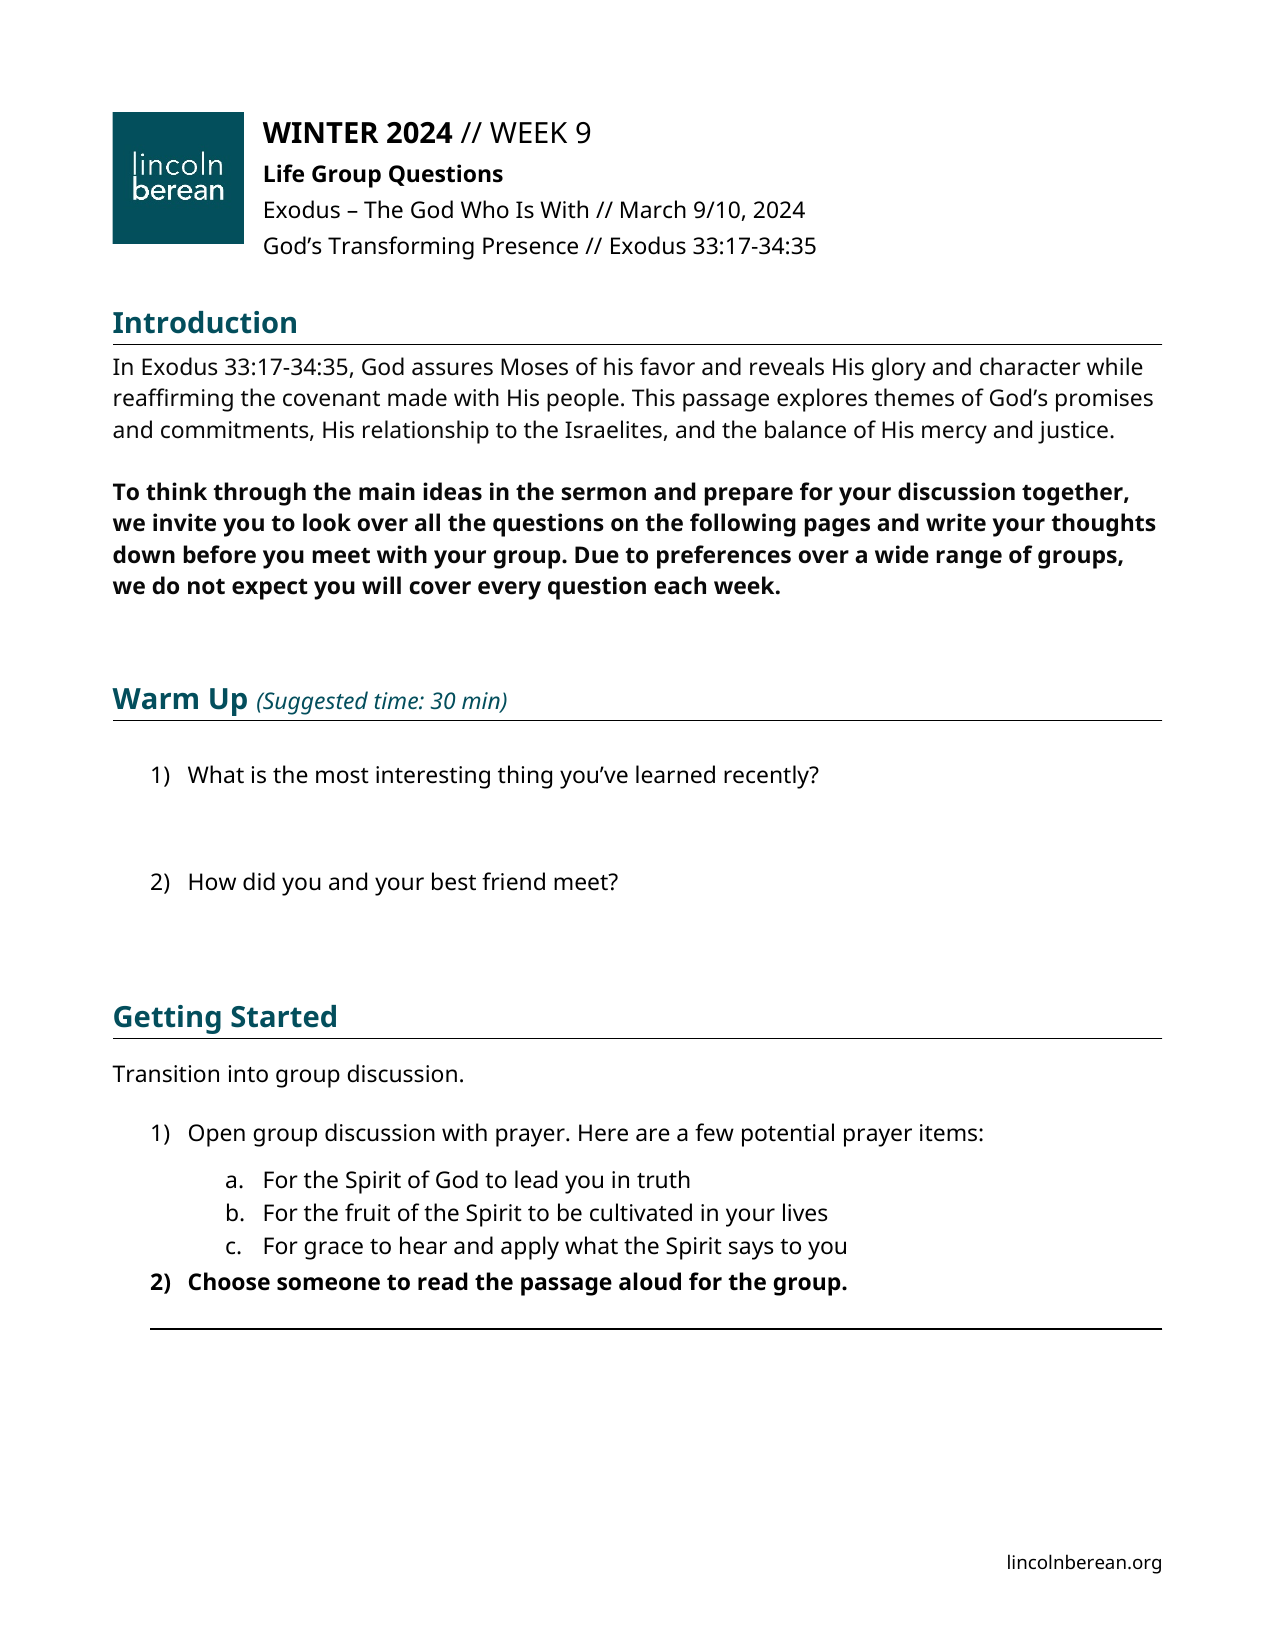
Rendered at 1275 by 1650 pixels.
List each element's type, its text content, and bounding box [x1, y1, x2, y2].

text Transition into group discussion. [112, 1058, 1162, 1089]
text Warm Up (Suggested time: 30 min) [112, 678, 1162, 721]
list Open group discussion with prayer. Here are a few potential prayer items: [150, 1117, 1162, 1148]
list For the fruit of the Spirit to be cultivated in your lives [225, 1197, 1162, 1228]
text WINTER 2024 // WEEK 9 [244, 112, 1162, 152]
list What is the most interesting thing you’ve learned recently? [150, 758, 1162, 790]
list Choose someone to read the passage aloud for the group. [150, 1266, 1162, 1328]
text God’s Transforming Presence // Exodus 33:17-34:35 [112, 230, 1162, 261]
list For the Spirit of God to lead you in truth [225, 1164, 1162, 1195]
text Introduction [112, 302, 1162, 345]
text In Exodus 33:17-34:35, God assures Moses of his favor and reveals His glory and character while reaffirming the covenant made with His people. This passage explores themes of God’s promises and commitments, His relationship to the Israelites, and the balance of His mercy and justice. [112, 351, 1162, 445]
text Getting Started [112, 996, 1162, 1039]
picture [112, 112, 244, 244]
text To think through the main ideas in the sermon and prepare for your discussion together, we invite you to look over all the questions on the following pages and write your thoughts down before you meet with your group. Due to preferences over a wide range of groups, we do not expect you will cover every question each week. [112, 476, 1162, 601]
list How did you and your best friend meet? [150, 866, 1162, 898]
list For grace to hear and apply what the Spirit says to you [225, 1230, 1162, 1261]
text Life Group Questions Exodus – The God Who Is With // March 9/10, 2024 [244, 158, 1162, 225]
